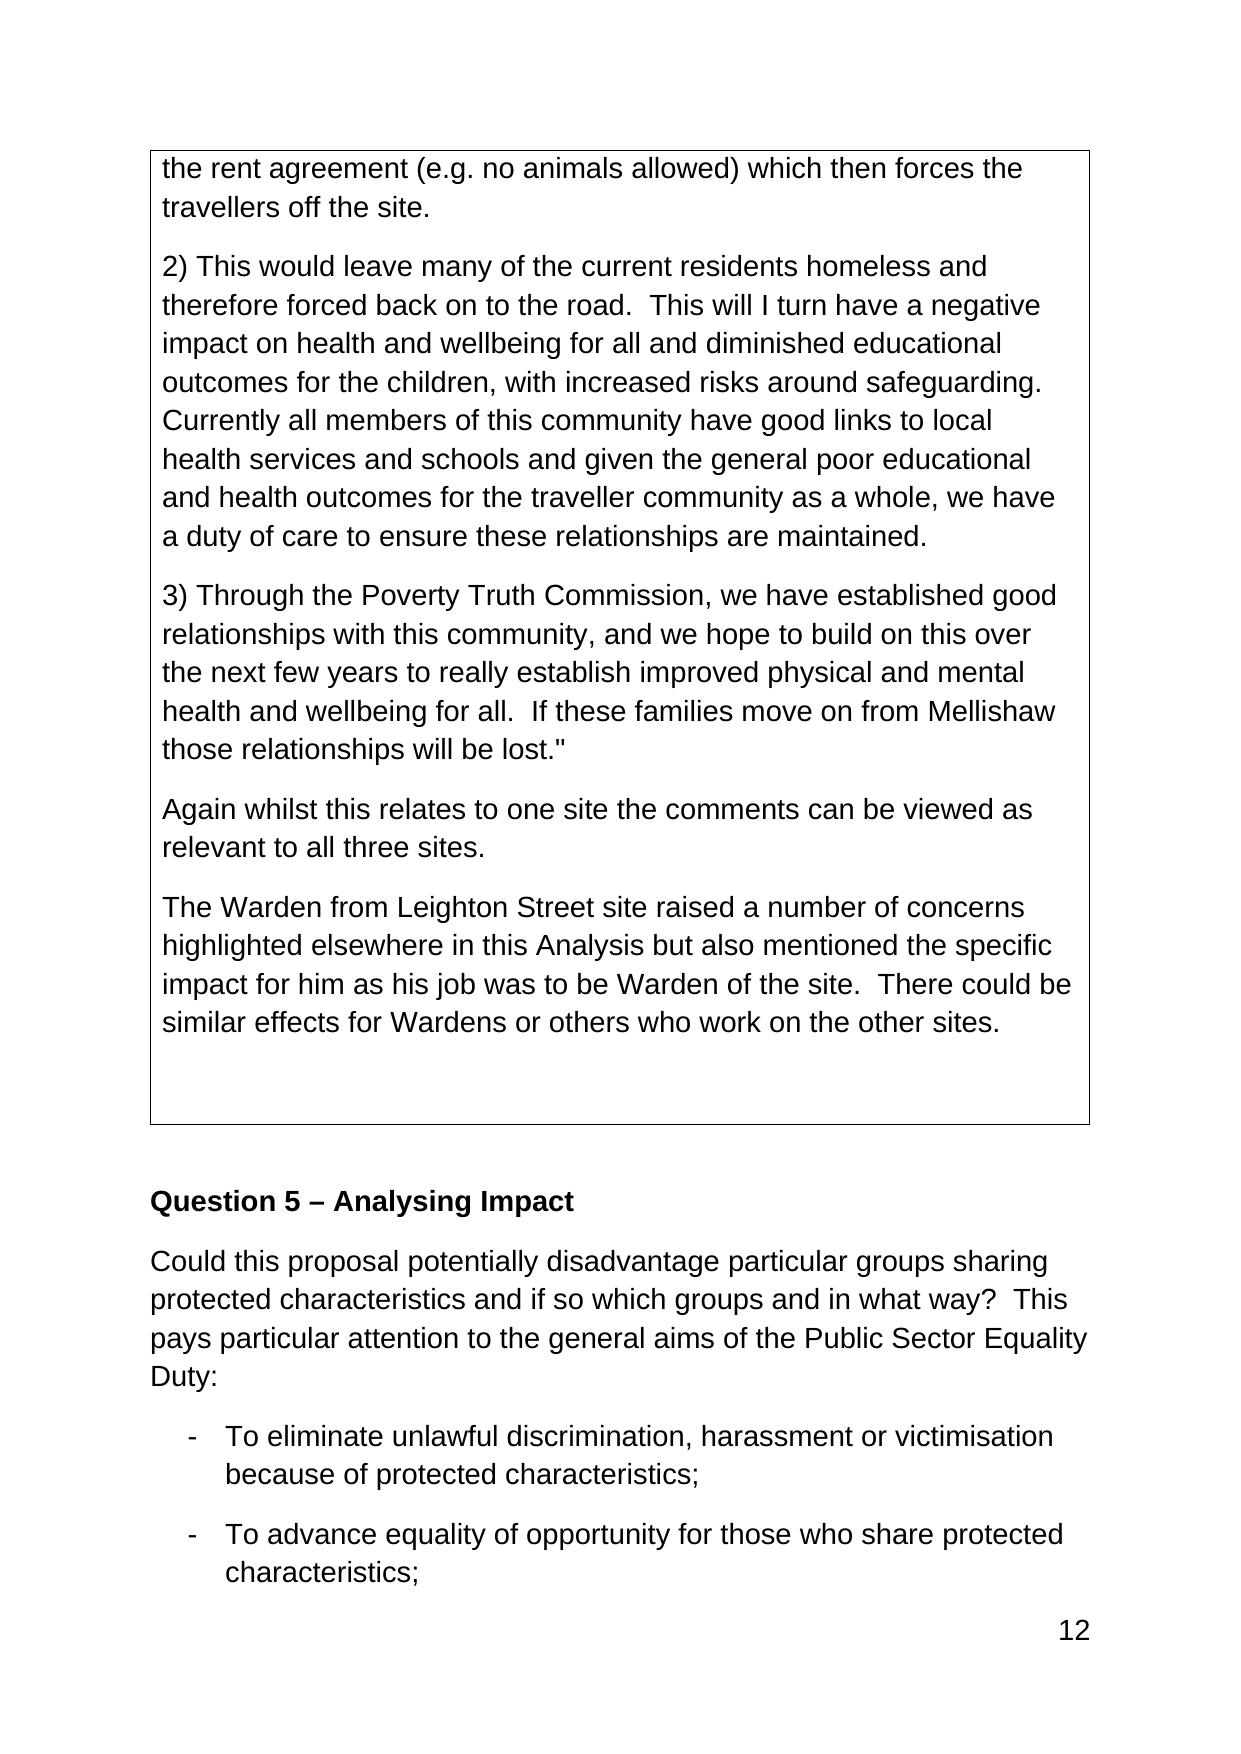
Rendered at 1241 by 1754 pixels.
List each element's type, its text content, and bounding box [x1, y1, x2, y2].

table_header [151, 151, 1089, 1124]
text Could this proposal potentially disadvantage particular groups sharing protected characteristics and if so which groups and in what way? This pays particular attention to the general aims of the Public Sector Equality Duty: [150, 1244, 1090, 1393]
text Question 5 – Analysing Impact [150, 1184, 1090, 1218]
text - To eliminate unlawful discrimination, harassment or victimisation because of protected characteristics; [187, 1419, 1090, 1491]
text - To advance equality of opportunity for those who share protected characteristics; [187, 1517, 1090, 1589]
